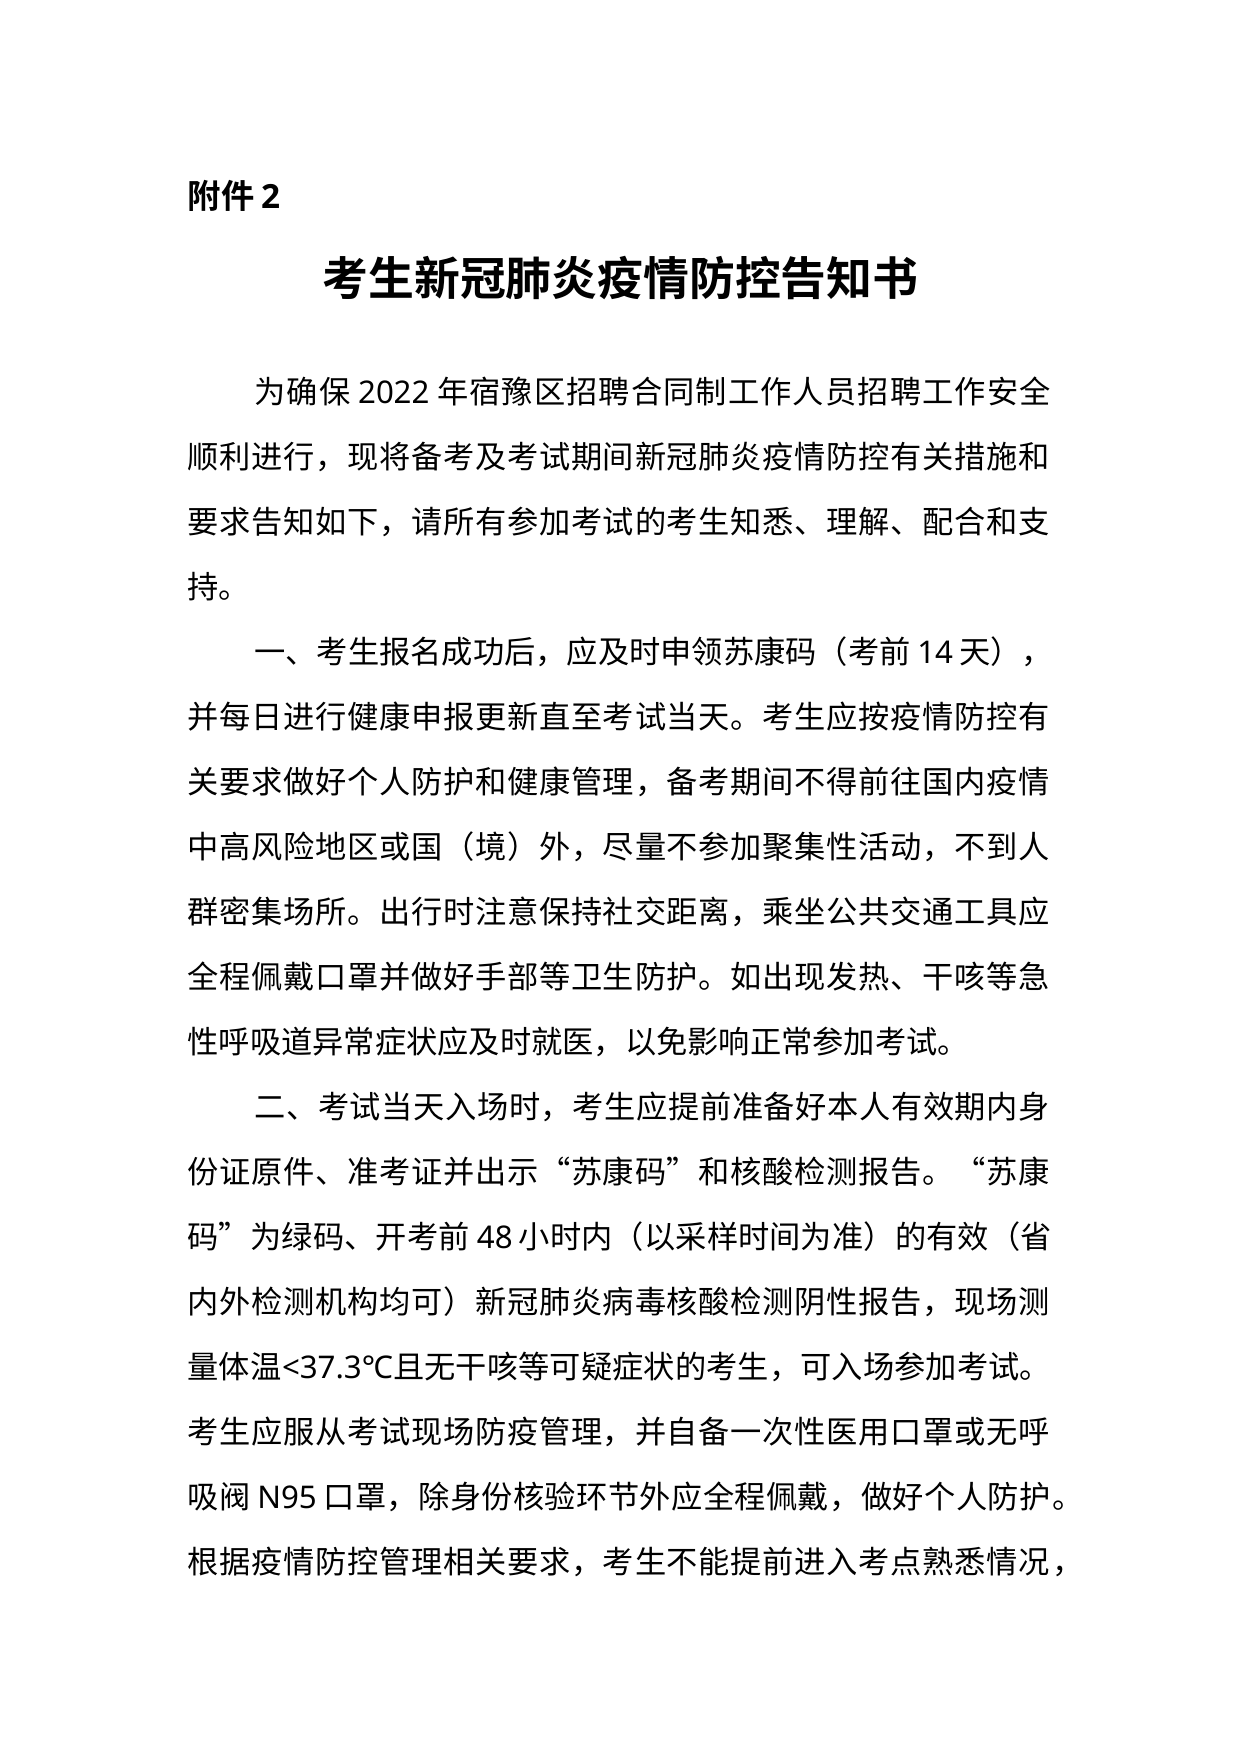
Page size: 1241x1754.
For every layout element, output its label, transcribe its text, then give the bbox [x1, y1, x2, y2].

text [187, 1072, 1053, 1592]
text 考生新冠肺炎疫情防控告知书 [187, 227, 1053, 324]
text 为确保2022年宿豫区招聘合同制工作人员招聘工作安全顺利进行，现将备考及考试期间新冠肺炎疫情防控有关措施和要求告知如下，请所有参加考试的考生知悉、理解、配合和支持。 [187, 357, 1053, 617]
text 一、考生报名成功后，应及时申领苏康码（考前14天），并每日进行健康申报更新直至考试当天。考生应按疫情防控有关要求做好个人防护和健康管理，备考期间不得前往国内疫情中高风险地区或国（境）外，尽量不参加聚集性活动，不到人群密集场所。出行时注意保持社交距离，乘坐公共交通工具应全程佩戴口罩并做好手部等卫生防护。如出现发热、干咳等急性呼吸道异常症状应及时就医，以免影响正常参加考试。 [187, 617, 1053, 1072]
text 附件2 [187, 162, 1053, 227]
